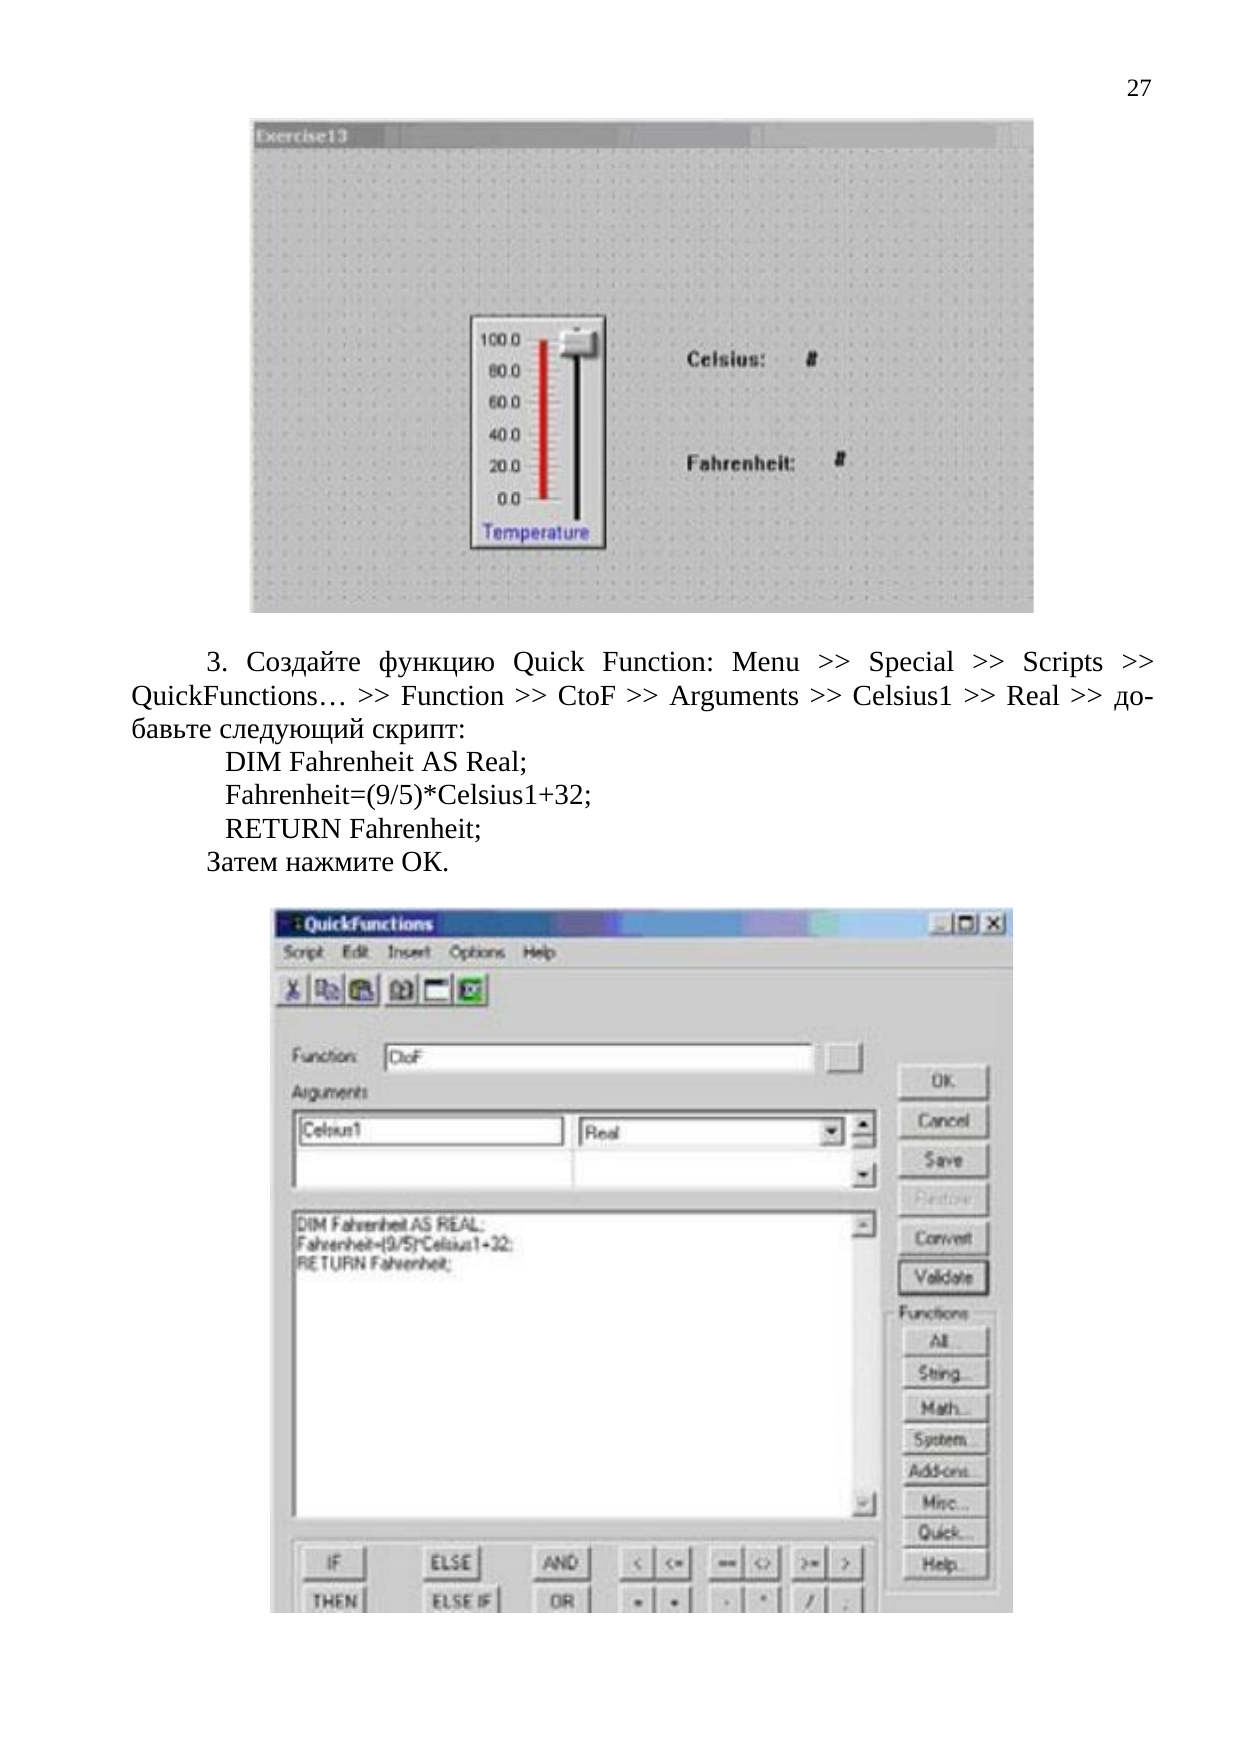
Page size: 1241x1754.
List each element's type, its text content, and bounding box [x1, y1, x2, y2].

picture [269, 907, 1014, 1613]
picture [249, 118, 1034, 613]
text 27 [1127, 73, 1154, 102]
text Затем нажмите ОК. [206, 844, 1154, 878]
text DIM Fahrenheit AS Real; Fahrenheit=(9/5)*Celsius1+32; RETURN Fahrenheit; [225, 745, 599, 844]
text 3. Создайте функцию Quick Function: Menu >> Special >> Scripts >> QuickFunctions… >> Function >> CtoF >> Arguments >> Celsius1 >> Real >> до-бавьте следующий скрипт: [131, 645, 1154, 745]
